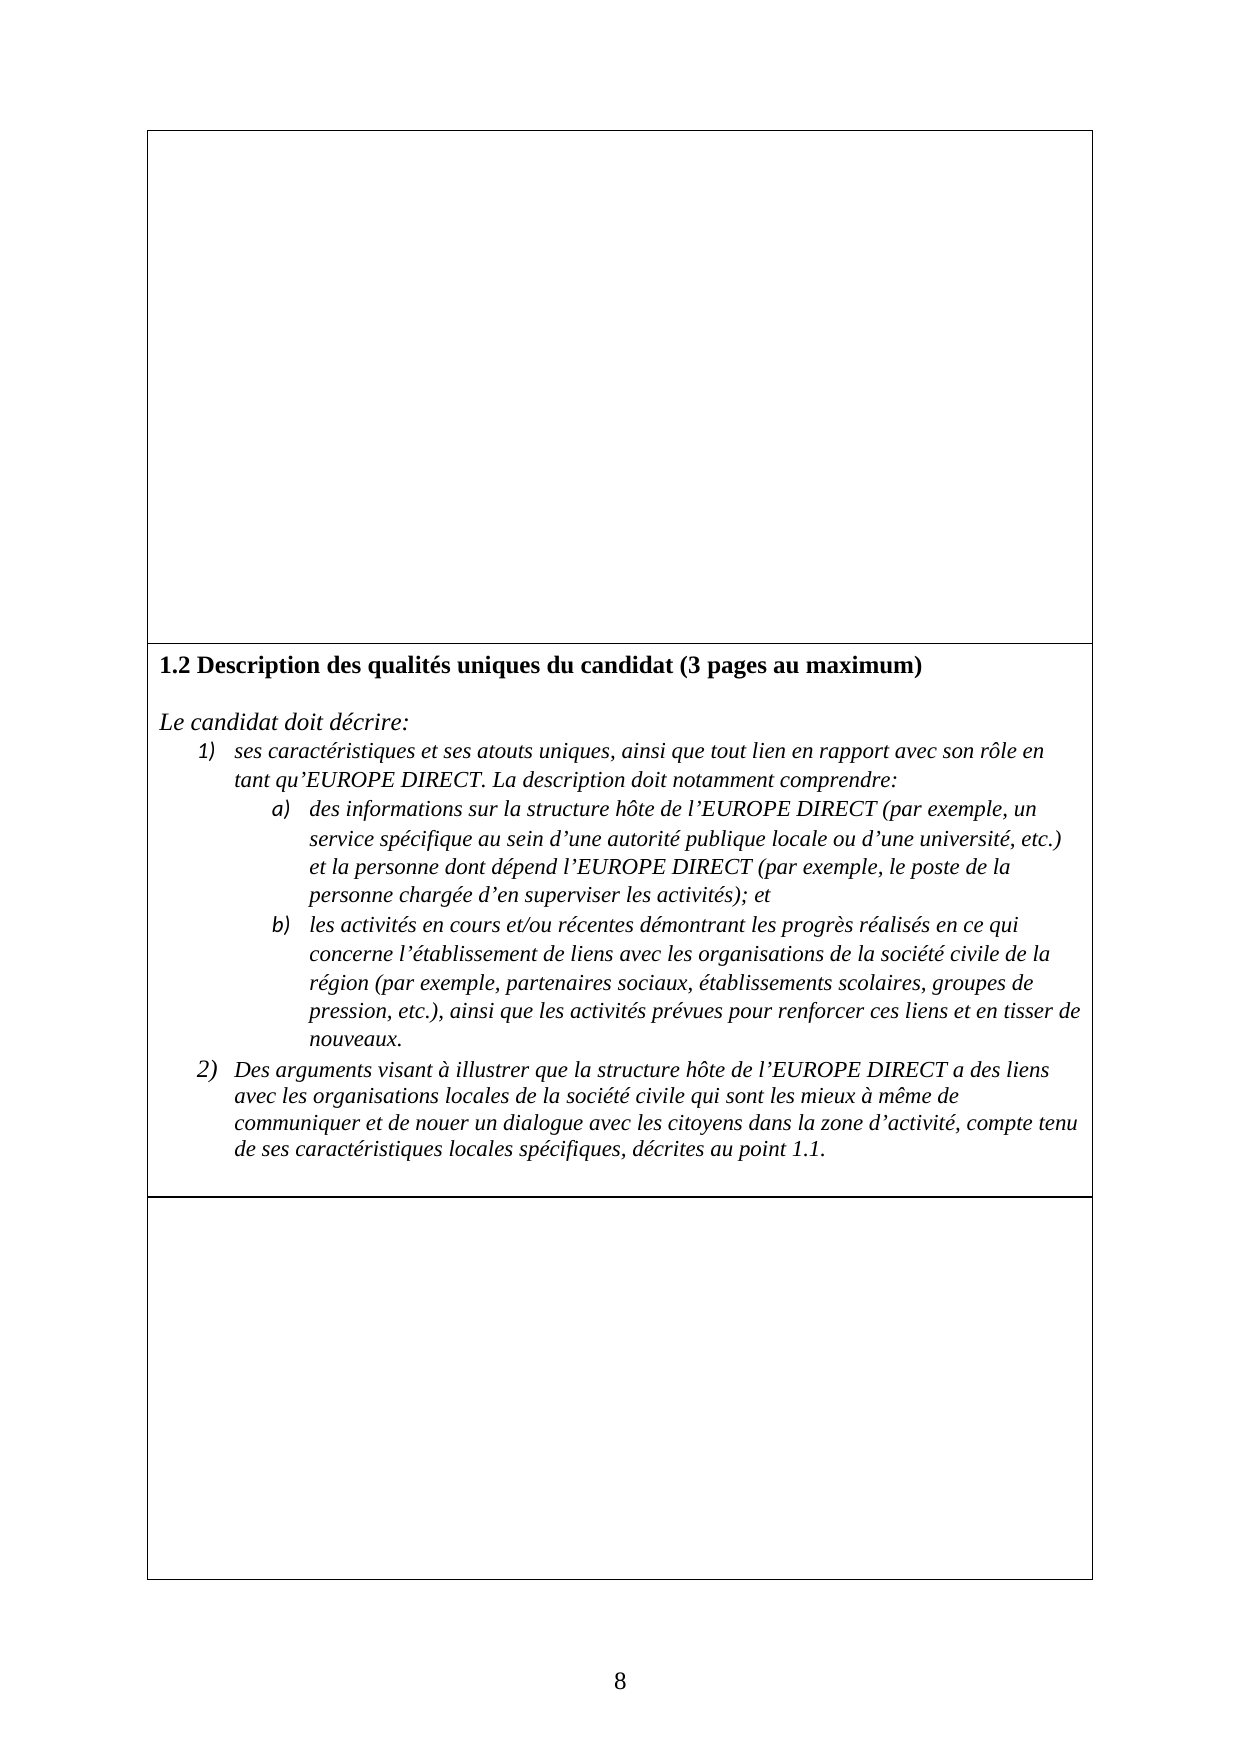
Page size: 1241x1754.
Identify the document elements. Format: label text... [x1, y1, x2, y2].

table_cell [148, 131, 1092, 643]
table_cell 1.2 Description des qualités uniques du candidat (3 pages au maximum) Le candidat doit décrire: ses caractéristiques et ses atouts uniques, ainsi que tout lien en rapport avec son rôle en tant qu’EUROPE DIRECT. La description doit notamment comprendre: des informations sur la structure hôte de l’EUROPE DIRECT (par exemple, un service spécifique au sein d’une autorité publique locale ou d’une université, etc.) et la personne dont dépend l’EUROPE DIRECT (par exemple, le poste de la personne chargée d’en superviser les activités); et les activités en cours et/ou récentes démontrant les progrès réalisés en ce qui concerne l’établissement de liens avec les organisations de la société civile de la région (par exemple, partenaires sociaux, établissements scolaires, groupes de pression, etc.), ainsi que les activités prévues pour renforcer ces liens et en tisser de nouveaux. Des arguments visant à illustrer que la structure hôte de l’EUROPE DIRECT a des liens avec les organisations locales de la société civile qui sont les mieux à même de communiquer et de nouer un dialogue avec les citoyens dans la zone d’activité, compte tenu de ses caractéristiques locales spécifiques, décrites au point 1.1. [148, 644, 1092, 1196]
table_cell [148, 1198, 1092, 1579]
